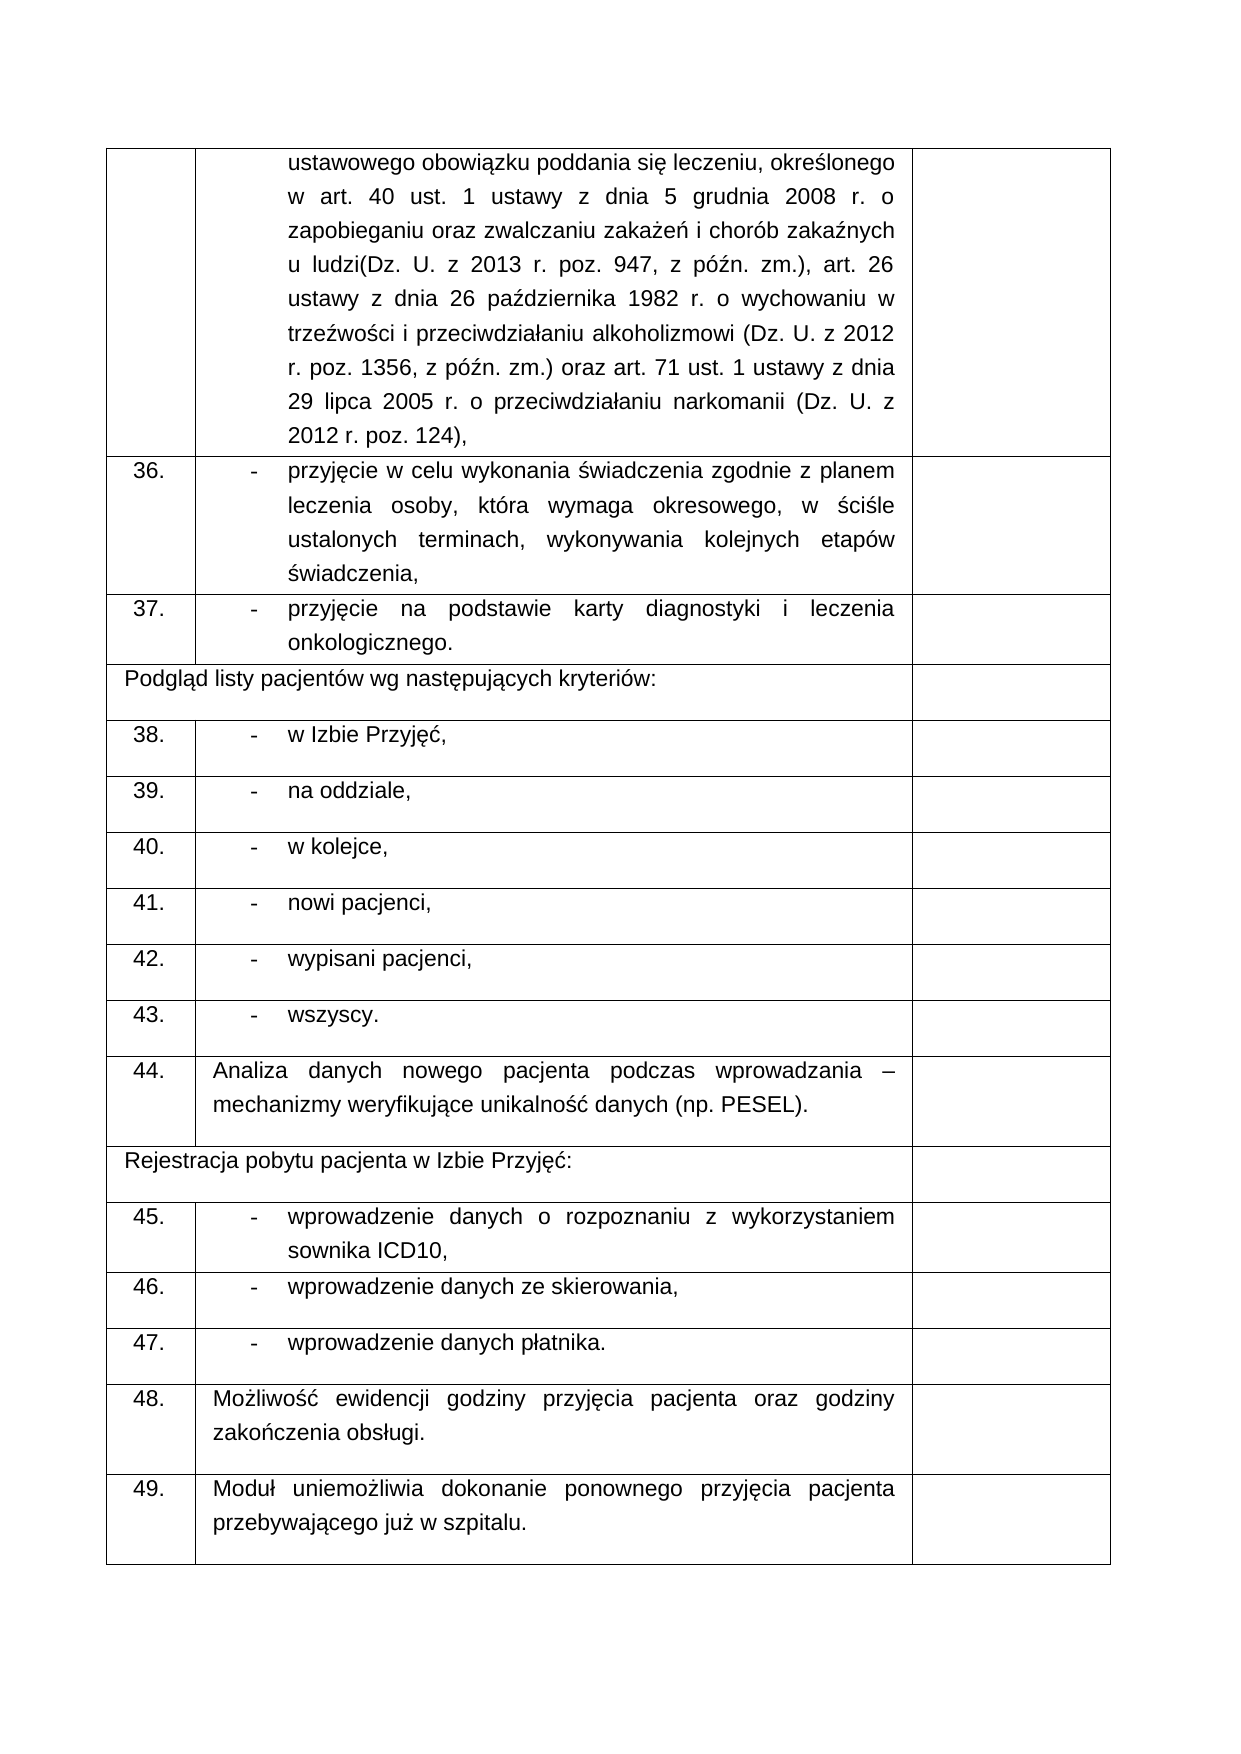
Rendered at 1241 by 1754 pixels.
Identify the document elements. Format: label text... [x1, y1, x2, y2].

table_cell przyjęcie na podstawie karty diagnostyki i leczenia onkologicznego. [196, 595, 912, 663]
table_cell nowi pacjenci, [196, 889, 912, 944]
table_cell [913, 595, 1110, 663]
table_cell [913, 457, 1110, 594]
table_cell [913, 1273, 1110, 1328]
table_cell [107, 457, 195, 594]
table_cell wprowadzenie danych płatnika. [196, 1329, 912, 1384]
table_cell [913, 1147, 1110, 1202]
table_cell Analiza danych nowego pacjenta podczas wprowadzania – mechanizmy weryfikujące unikalność danych (np. PESEL). [196, 1057, 912, 1146]
table_cell przyjęcie w celu wykonania świadczenia zgodnie z planem leczenia osoby, która wymaga okresowego, w ściśle ustalonych terminach, wykonywania kolejnych etapów świadczenia, [196, 457, 912, 594]
table_cell [107, 777, 195, 832]
table_cell [107, 1203, 195, 1272]
table_cell na oddziale, [196, 777, 912, 832]
table_cell w Izbie Przyjęć, [196, 721, 912, 776]
table_cell [107, 1001, 195, 1056]
table_cell w kolejce, [196, 833, 912, 888]
table_cell wypisani pacjenci, [196, 945, 912, 1000]
table_cell [107, 889, 195, 944]
table_cell Moduł uniemożliwia dokonanie ponownego przyjęcia pacjenta przebywającego już w szpitalu. [196, 1475, 912, 1564]
table_cell [913, 1329, 1110, 1384]
table_cell wprowadzenie danych ze skierowania, [196, 1273, 912, 1328]
table_cell Rejestracja pobytu pacjenta w Izbie Przyjęć: [107, 1147, 912, 1202]
table_cell [913, 1385, 1110, 1474]
table_cell [913, 833, 1110, 888]
table_cell [107, 1057, 195, 1146]
table_cell [913, 1001, 1110, 1056]
table_cell [913, 889, 1110, 944]
table_cell [107, 1329, 195, 1384]
table_cell [107, 833, 195, 888]
table_cell wszyscy. [196, 1001, 912, 1056]
table_cell [913, 777, 1110, 832]
table_cell [107, 149, 195, 456]
table_cell [913, 945, 1110, 1000]
table_cell wprowadzenie danych o rozpoznaniu z wykorzystaniem sownika ICD10, [196, 1203, 912, 1272]
table_cell [107, 721, 195, 776]
table_cell [913, 721, 1110, 776]
table_cell [107, 1385, 195, 1474]
table_cell [913, 1203, 1110, 1272]
table_cell [913, 149, 1110, 456]
table_cell [107, 595, 195, 663]
table_cell [913, 665, 1110, 719]
table_cell Podgląd listy pacjentów wg następujących kryteriów: [107, 665, 912, 719]
table_cell Możliwość ewidencji godziny przyjęcia pacjenta oraz godziny zakończenia obsługi. [196, 1385, 912, 1474]
table_cell [107, 1273, 195, 1328]
table_cell [913, 1475, 1110, 1564]
table_cell [913, 1057, 1110, 1146]
table_cell [107, 945, 195, 1000]
table_cell [107, 1475, 195, 1564]
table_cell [196, 149, 912, 456]
